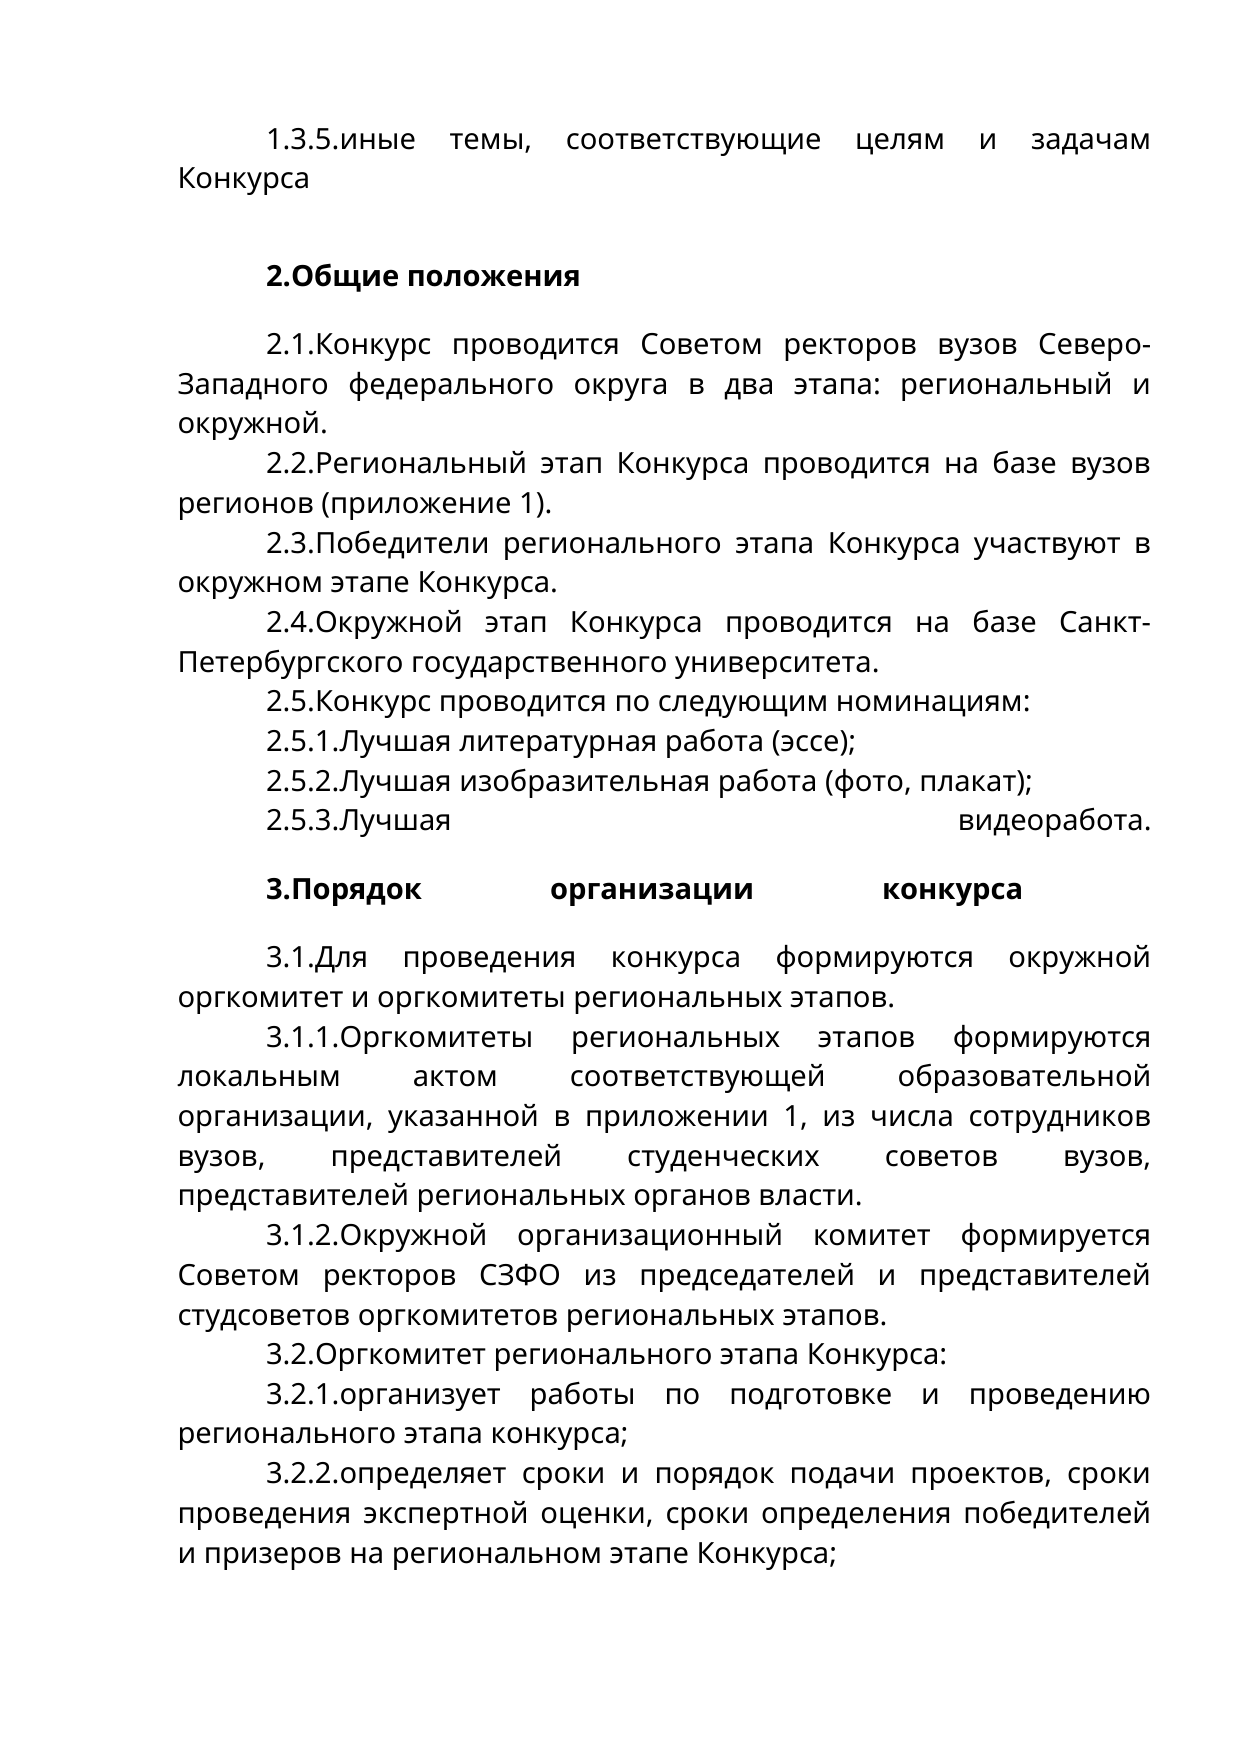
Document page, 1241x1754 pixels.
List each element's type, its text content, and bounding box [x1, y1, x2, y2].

list Лучшая видеоработа. [177, 800, 1152, 868]
list иные темы, соответствующие целям и задачам Конкурса [177, 118, 1152, 226]
list Для проведения конкурса формируются окружной оргкомитет и оргкомитеты региональных этапов. [177, 937, 1152, 1016]
list Победители регионального этапа Конкурса участвуют в окружном этапе Конкурса. [177, 522, 1152, 601]
list Лучшая изобразительная работа (фото, плакат); [177, 760, 1152, 800]
list Конкурс проводится Советом ректоров вузов Северо-Западного федерального округа в два этапа: региональный и окружной. [177, 323, 1152, 442]
list Окружной этап Конкурса проводится на базе Санкт-Петербургского государственного университета. [177, 601, 1152, 681]
list организует работы по подготовке и проведению регионального этапа конкурса; [177, 1373, 1152, 1452]
list Порядок организации конкурса [177, 868, 1152, 937]
list Оргкомитеты региональных этапов формируются локальным актом соответствующей образовательной организации, указанной в приложении 1, из числа сотрудников вузов, представителей студенческих советов вузов, представителей региональных органов власти. [177, 1016, 1152, 1214]
list Общие положения [177, 255, 1152, 295]
list Оргкомитет регионального этапа Конкурса: [177, 1333, 1152, 1373]
list Лучшая литературная работа (эссе); [177, 720, 1152, 760]
list Региональный этап Конкурса проводится на базе вузов регионов (приложение 1). [177, 442, 1152, 522]
list Конкурс проводится по следующим номинациям: [177, 681, 1152, 720]
list определяет сроки и порядок подачи проектов, сроки проведения экспертной оценки, сроки определения победителей и призеров на региональном этапе Конкурса; [177, 1452, 1152, 1572]
list Окружной организационный комитет формируется Советом ректоров СЗФО из председателей и представителей студсоветов оргкомитетов региональных этапов. [177, 1214, 1152, 1333]
